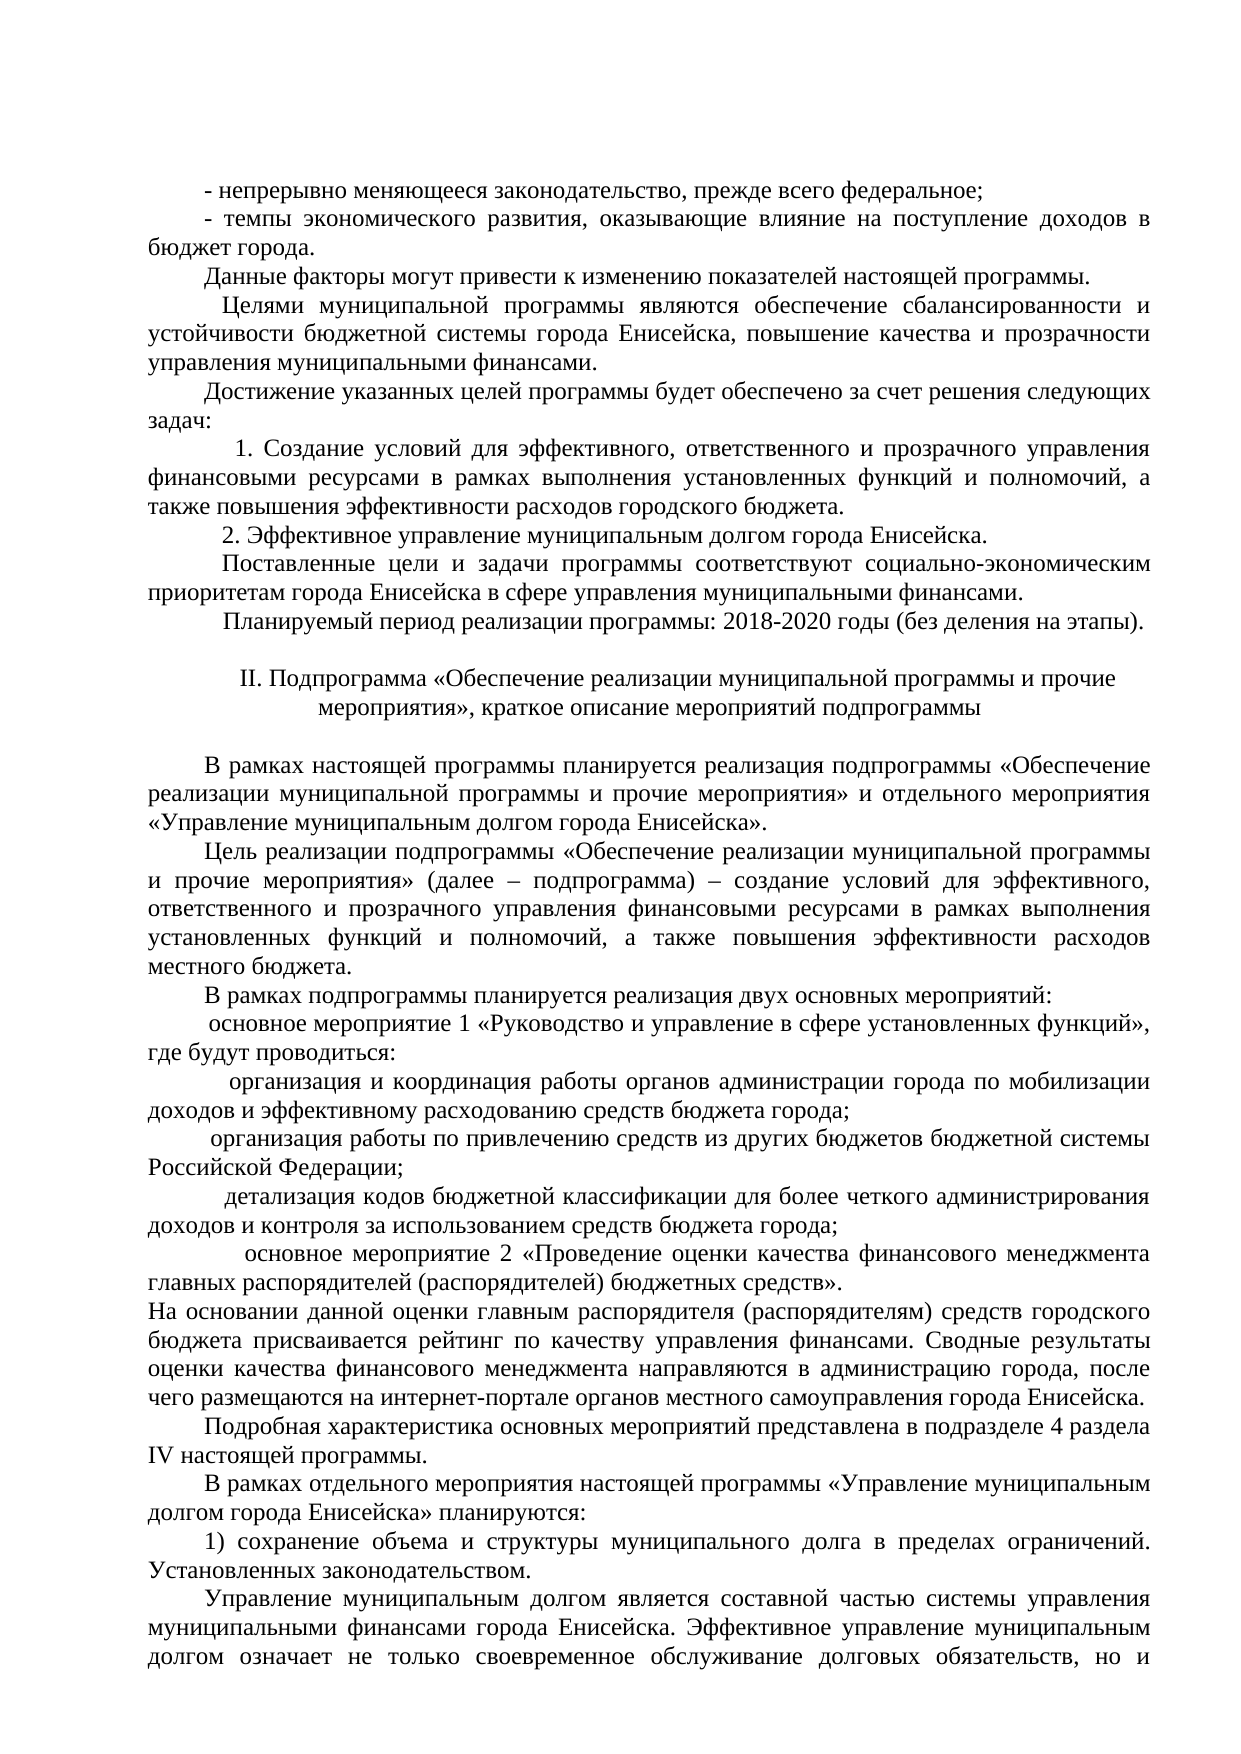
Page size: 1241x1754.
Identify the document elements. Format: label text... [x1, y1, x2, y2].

text 1. Создание условий для эффективного, ответственного и прозрачного управления финансовыми ресурсами в рамках выполнения установленных функций и полномочий, а также повышения эффективности расходов городского бюджета. [148, 433, 1152, 520]
text 2. Эффективное управление муниципальным долгом города Енисейска. [148, 520, 1152, 548]
text Цель реализации подпрограммы «Обеспечение реализации муниципальной программы и прочие мероприятия» (далее – подпрограмма) – создание условий для эффективного, ответственного и прозрачного управления финансовыми ресурсами в рамках выполнения установленных функций и полномочий, а также повышения эффективности расходов местного бюджета. [148, 836, 1152, 980]
text организация работы по привлечению средств из других бюджетов бюджетной системы Российской Федерации; [148, 1123, 1152, 1181]
text основное мероприятие 1 «Руководство и управление в сфере установленных функций», где будут проводиться: [148, 1008, 1152, 1066]
text - непрерывно меняющееся законодательство, прежде всего федеральное; [148, 175, 1152, 203]
text В рамках подпрограммы планируется реализация двух основных мероприятий: [148, 980, 1152, 1008]
text 1) сохранение объема и структуры муниципального долга в пределах ограничений. Установленных законодательством. [148, 1526, 1152, 1583]
text Поставленные цели и задачи программы соответствуют социально-экономическим приоритетам города Енисейска в сфере управления муниципальными финансами. [148, 548, 1152, 606]
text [148, 1583, 1152, 1670]
text Планируемый период реализации программы: 2018-2020 годы (без деления на этапы). [148, 606, 1152, 635]
text Достижение указанных целей программы будет обеспечено за счет решения следующих задач: [148, 376, 1152, 433]
text Целями муниципальной программы являются обеспечение сбалансированности и устойчивости бюджетной системы города Енисейска, повышение качества и прозрачности управления муниципальными финансами. [148, 290, 1152, 376]
text основное мероприятие 2 «Проведение оценки качества финансового менеджмента главных распорядителей (распорядителей) бюджетных средств». [148, 1238, 1152, 1296]
text Подробная характеристика основных мероприятий представлена в подразделе 4 раздела IV настоящей программы. [148, 1411, 1152, 1468]
text Данные факторы могут привести к изменению показателей настоящей программы. [148, 261, 1152, 290]
text - темпы экономического развития, оказывающие влияние на поступление доходов в бюджет города. [148, 203, 1152, 261]
text На основании данной оценки главным распорядителя (распорядителям) средств городского бюджета присваивается рейтинг по качеству управления финансами. Сводные результаты оценки качества финансового менеджмента направляются в администрацию города, после чего размещаются на интернет-портале органов местного самоуправления города Енисейска. [148, 1296, 1152, 1411]
text В рамках отдельного мероприятия настоящей программы «Управление муниципальным долгом города Енисейска» планируются: [148, 1468, 1152, 1526]
text II. Подпрограмма «Обеспечение реализации муниципальной программы и прочие мероприятия», краткое описание мероприятий подпрограммы [148, 663, 1152, 721]
text детализация кодов бюджетной классификации для более четкого администрирования доходов и контроля за использованием средств бюджета города; [148, 1181, 1152, 1238]
text В рамках настоящей программы планируется реализация подпрограммы «Обеспечение реализации муниципальной программы и прочие мероприятия» и отдельного мероприятия «Управление муниципальным долгом города Енисейска». [148, 750, 1152, 836]
text организация и координация работы органов администрации города по мобилизации доходов и эффективному расходованию средств бюджета города; [148, 1066, 1152, 1123]
